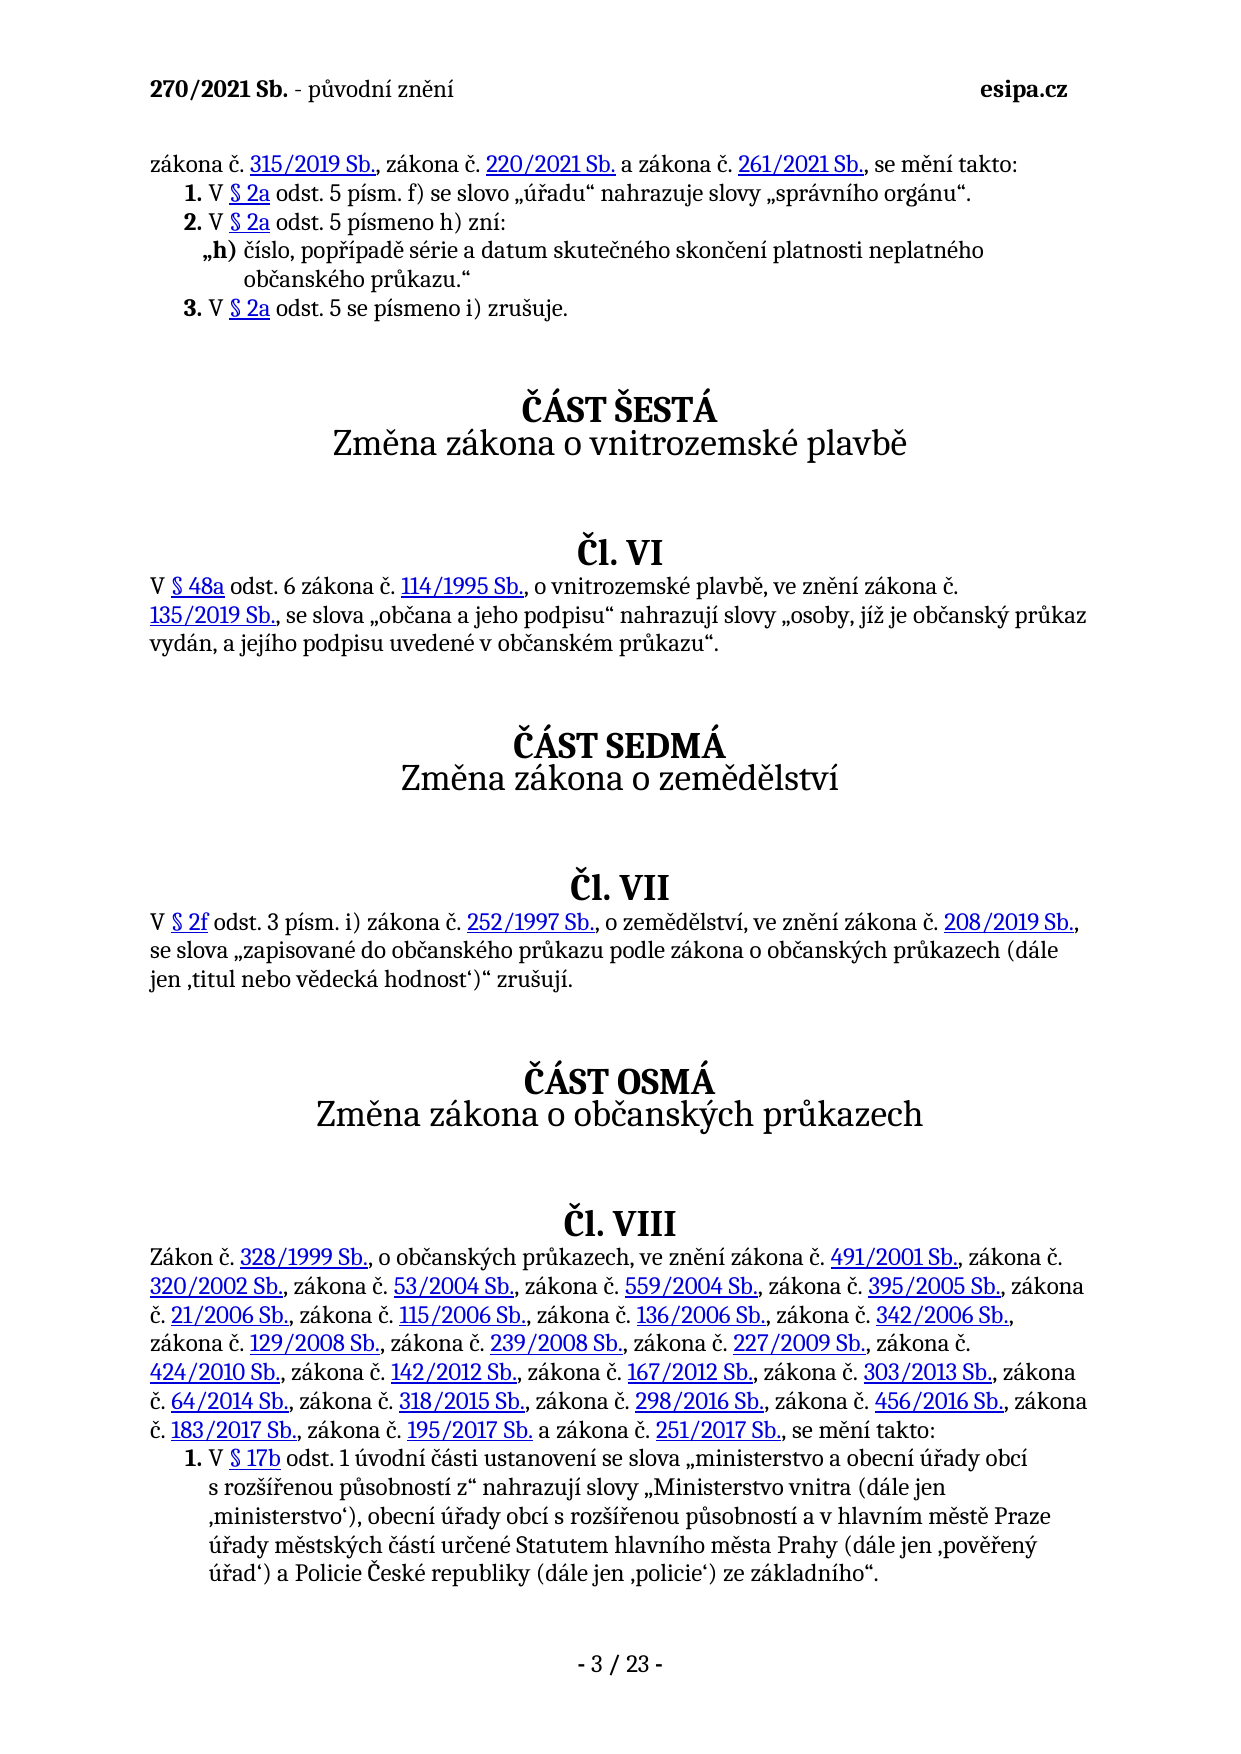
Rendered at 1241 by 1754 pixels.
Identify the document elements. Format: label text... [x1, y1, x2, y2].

subtitle Čl. VII [150, 873, 1090, 907]
subtitle Část sedmá -Změna zákona o zemědělství [150, 731, 1090, 800]
text 3. V § 2a odst. 5 se písmeno i) zrušuje. [150, 294, 1090, 322]
text „h) číslo, popřípadě série a datum skutečného skončení platnosti neplatného občanského průkazu.“ [150, 236, 1090, 294]
subtitle Čl. VI [150, 537, 1090, 572]
text Zákon č. 328/1999 Sb., o občanských průkazech, ve znění zákona č. 491/2001 Sb., zákona č. 320/2002 Sb., zákona č. 53/2004 Sb., zákona č. 559/2004 Sb., zákona č. 395/2005 Sb., zákona č. 21/2006 Sb., zákona č. 115/2006 Sb., zákona č. 136/2006 Sb., zákona č. 342/2006 Sb., zákona č. 129/2008 Sb., zákona č. 239/2008 Sb., zákona č. 227/2009 Sb., zákona č. 424/2010 Sb., zákona č. 142/2012 Sb., zákona č. 167/2012 Sb., zákona č. 303/2013 Sb., zákona č. 64/2014 Sb., zákona č. 318/2015 Sb., zákona č. 298/2016 Sb., zákona č. 456/2016 Sb., zákona č. 183/2017 Sb., zákona č. 195/2017 Sb. a zákona č. 251/2017 Sb., se mění takto: [150, 1243, 1090, 1444]
subtitle Čl. VIII [150, 1209, 1090, 1243]
subtitle Část šestá -Změna zákona o vnitrozemské plavbě [150, 395, 1090, 464]
text 1. V § 2a odst. 5 písm. f) se slovo „úřadu“ nahrazuje slovy „správního orgánu“. [150, 179, 1090, 207]
text V § 2f odst. 3 písm. i) zákona č. 252/1997 Sb., o zemědělství, ve znění zákona č. 208/2019 Sb., se slova „zapisované do občanského průkazu podle zákona o občanských průkazech (dále jen ‚titul nebo vědecká hodnost‘)“ zrušují. [150, 907, 1090, 994]
subtitle Část osmá -Změna zákona o občanských průkazech [150, 1067, 1090, 1136]
text 1. V § 17b odst. 1 úvodní části ustanovení se slova „ministerstvo a obecní úřady obcí s rozšířenou působností z“ nahrazují slovy „Ministerstvo vnitra (dále jen ‚ministerstvo‘), obecní úřady obcí s rozšířenou působností a v hlavním městě Praze úřady městských částí určené Statutem hlavního města Prahy (dále jen ‚pověřený úřad‘) a Policie České republiky (dále jen ‚policie‘) ze základního“. [150, 1444, 1090, 1588]
text 2. V § 2a odst. 5 písmeno h) zní: [150, 207, 1090, 236]
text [150, 150, 1090, 179]
text V § 48a odst. 6 zákona č. 114/1995 Sb., o vnitrozemské plavbě, ve znění zákona č. 135/2019 Sb., se slova „občana a jeho podpisu“ nahrazují slovy „osoby, jíž je občanský průkaz vydán, a jejího podpisu uvedené v občanském průkazu“. [150, 572, 1090, 658]
